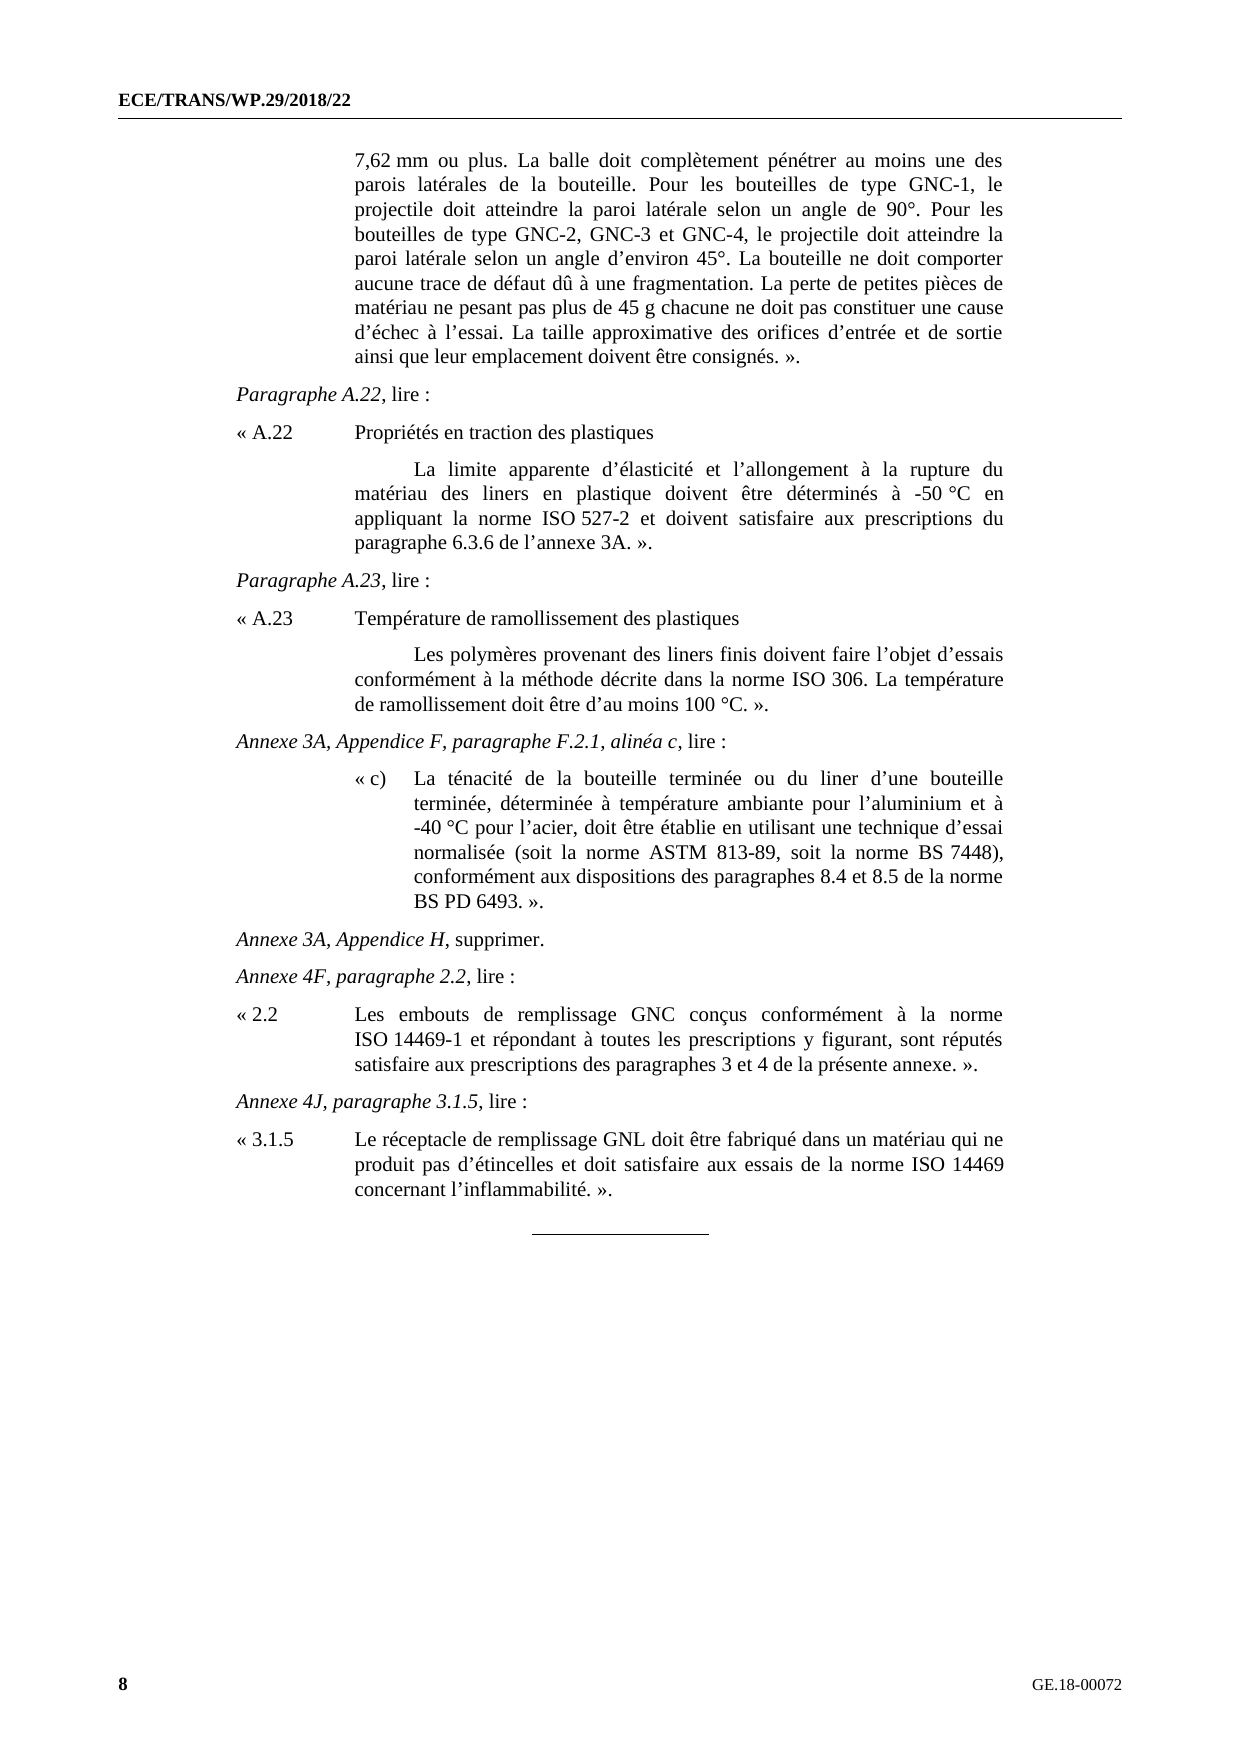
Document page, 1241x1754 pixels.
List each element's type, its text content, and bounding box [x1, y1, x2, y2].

text Annexe 4J, paragraphe 3.1.5, lire : [236, 1088, 1004, 1113]
text Paragraphe A.22, lire : [236, 381, 1004, 406]
text « A.23 Température de ramollissement des plastiques [236, 605, 1004, 630]
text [354, 148, 1004, 369]
text « 2.2 Les embouts de remplissage GNC conçus conformément à la norme ISO 14469-1 et répondant à toutes les prescriptions y figurant, sont réputés satisfaire aux prescriptions des paragraphes 3 et 4 de la présente annexe. ». [236, 1001, 1004, 1076]
text Annexe 4F, paragraphe 2.2, lire : [236, 963, 1004, 988]
text Paragraphe A.23, lire : [236, 567, 1004, 592]
text Les polymères provenant des liners finis doivent faire l’objet d’essais conformément à la méthode décrite dans la norme ISO 306. La température de ramollissement doit être d’au moins 100 °C. ». [354, 642, 1004, 716]
text « 3.1.5 Le réceptacle de remplissage GNL doit être fabriqué dans un matériau qui ne produit pas d’étincelles et doit satisfaire aux essais de la norme ISO 14469 concernant l’inflammabilité. ». [236, 1126, 1004, 1201]
text Annexe 3A, Appendice F, paragraphe F.2.1, alinéa c, lire : [236, 728, 1004, 753]
text Annexe 3A, Appendice H, supprimer. [236, 926, 1004, 951]
text « c) La ténacité de la bouteille terminée ou du liner d’une bouteille terminée, déterminée à température ambiante pour l’aluminium et à -40 °C pour l’acier, doit être établie en utilisant une technique d’essai normalisée (soit la norme ASTM 813-89, soit la norme BS 7448), conformément aux dispositions des paragraphes 8.4 et 8.5 de la norme BS PD 6493. ». [354, 766, 1004, 913]
text « A.22 Propriétés en traction des plastiques [236, 419, 1004, 444]
text La limite apparente d’élasticité et l’allongement à la rupture du matériau des liners en plastique doivent être déterminés à -50 °C en appliquant la norme ISO 527-2 et doivent satisfaire aux prescriptions du paragraphe 6.3.6 de l’annexe 3A. ». [354, 456, 1004, 555]
